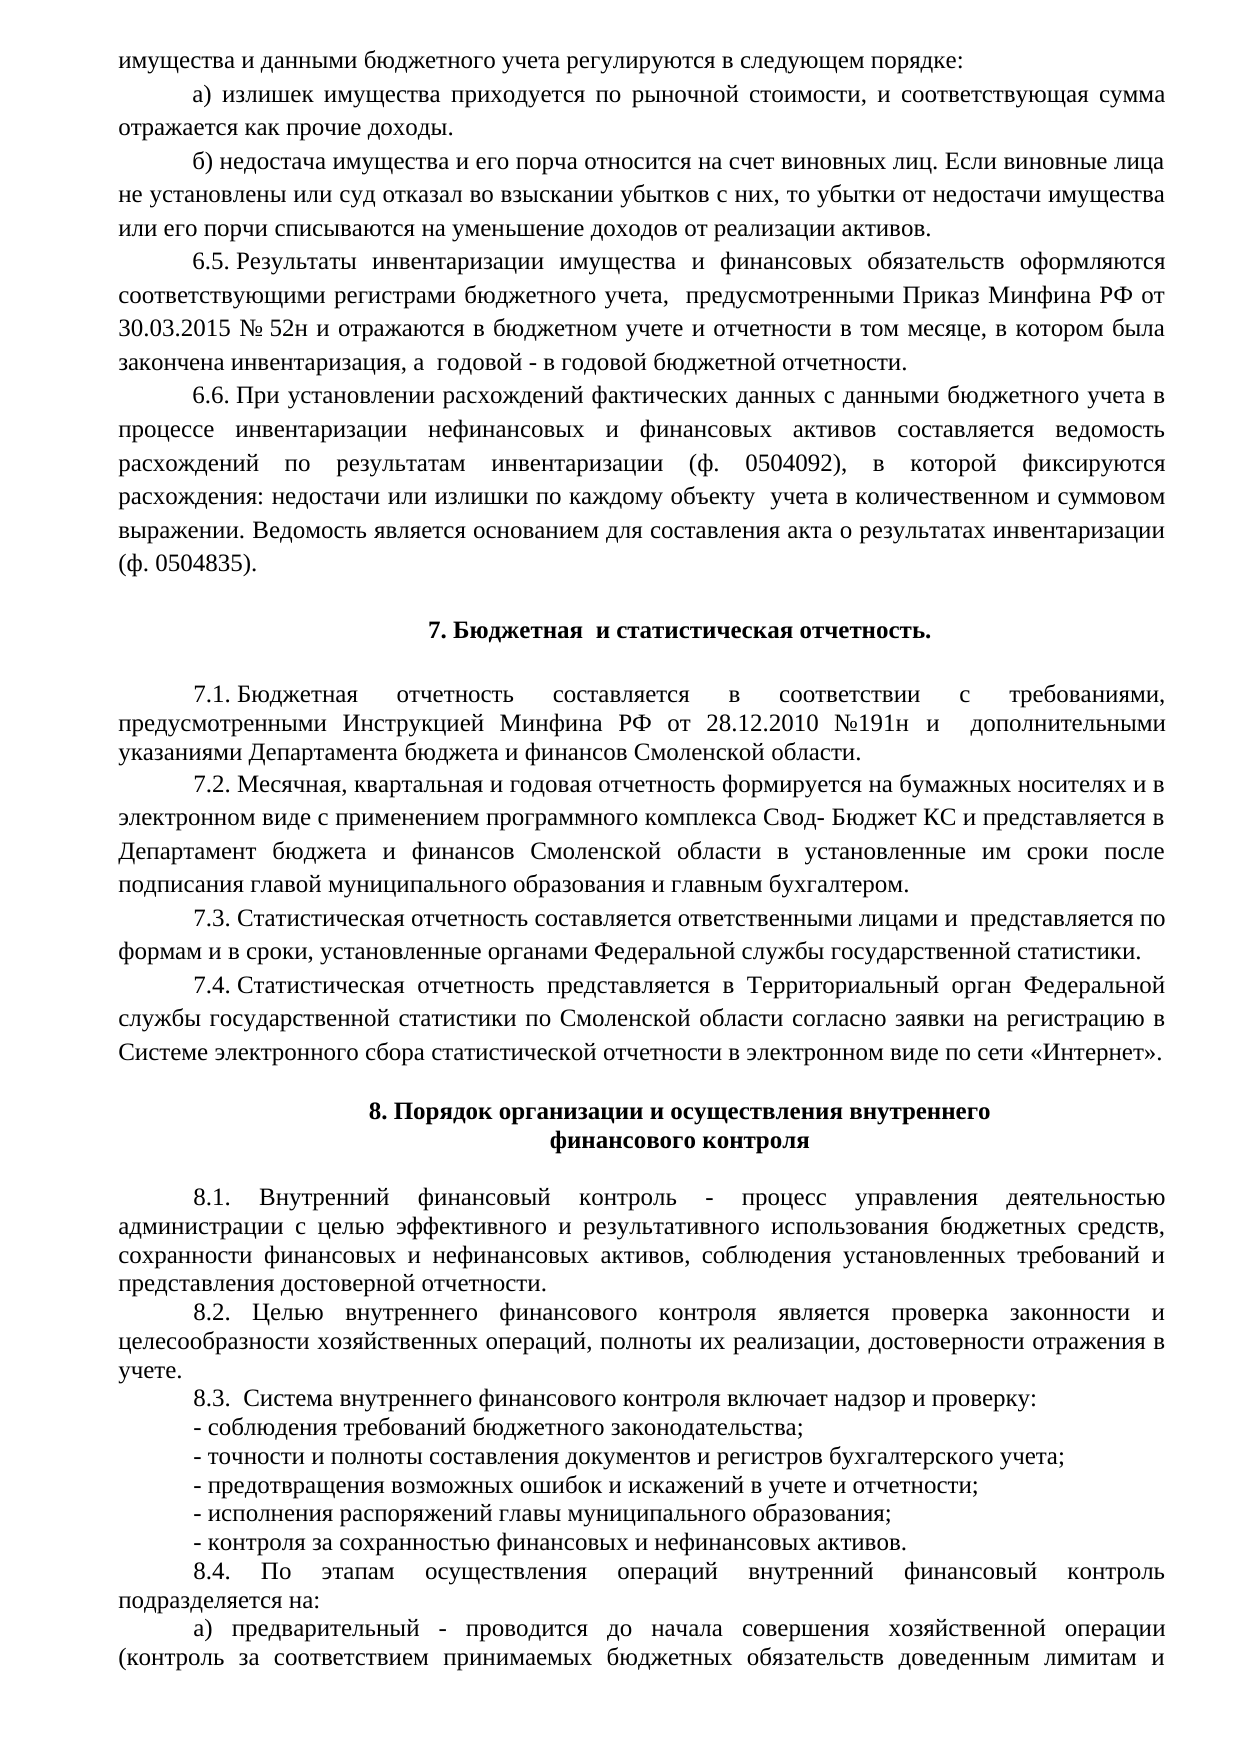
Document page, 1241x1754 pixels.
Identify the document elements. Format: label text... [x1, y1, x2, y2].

text 6.6. При установлении расхождений фактических данных с данными бюджетного учета в процессе инвентаризации нефинансовых и финансовых активов составляется ведомость расхождений по результатам инвентаризации (ф. 0504092), в которой фиксируются расхождения: недостачи или излишки по каждому объекту учета в количественном и суммовом выражении. Ведомость является основанием для составления акта о результатах инвентаризации (ф. 0504835). [118, 377, 1166, 578]
text 7. Бюджетная и статистическая отчетность. [118, 612, 1166, 645]
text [118, 1613, 1166, 1671]
text 7.2. Месячная, квартальная и годовая отчетность формируется на бумажных носителях и в электронном виде с применением программного комплекса Свод- Бюджет КС и представляется в Департамент бюджета и финансов Смоленской области в установленные им сроки после подписания главой муниципального образования и главным бухгалтером. [118, 765, 1166, 899]
text - соблюдения требований бюджетного законодательства; [118, 1412, 1166, 1441]
text 8. Порядок организации и осуществления внутреннего [118, 1096, 1166, 1125]
text 6.5. Результаты инвентаризации имущества и финансовых обязательств оформляются соответствующими регистрами бюджетного учета, предусмотренными Приказ Минфина РФ от 30.03.2015 № 52н и отражаются в бюджетном учете и отчетности в том месяце, в котором была закончена инвентаризация, а годовой - в годовой бюджетной отчетности. [118, 243, 1166, 377]
text 7.4. Статистическая отчетность представляется в Территориальный орган Федеральной службы государственной статистики по Смоленской области согласно заявки на регистрацию в Системе электронного сбора статистической отчетности в электронном виде по сети «Интернет». [118, 967, 1166, 1067]
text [118, 42, 1166, 75]
text 7.3. Статистическая отчетность составляется ответственными лицами и представляется по формам и в сроки, установленные органами Федеральной службы государственной статистики. [118, 899, 1166, 967]
text - исполнения распоряжений главы муниципального образования; [118, 1498, 1166, 1527]
text - предотвращения возможных ошибок и искажений в учете и отчетности; [118, 1470, 1166, 1498]
text б) недостача имущества и его порча относится на счет виновных лиц. Если виновные лица не установлены или суд отказал во взыскании убытков с них, то убытки от недостачи имущества или его порчи списываются на уменьшение доходов от реализации активов. [118, 142, 1166, 243]
text - контроля за сохранностью финансовых и нефинансовых активов. [118, 1527, 1166, 1556]
text финансового контроля [118, 1125, 1166, 1153]
text - точности и полноты составления документов и регистров бухгалтерского учета; [118, 1441, 1166, 1470]
text 8.3. Система внутреннего финансового контроля включает надзор и проверку: [118, 1383, 1166, 1412]
text а) излишек имущества приходуется по рыночной стоимости, и соответствующая сумма отражается как прочие доходы. [118, 75, 1166, 142]
text 8.4. По этапам осуществления операций внутренний финансовый контроль подразделяется на: [118, 1556, 1166, 1613]
text 8.1. Внутренний финансовый контроль - процесс управления деятельностью администрации с целью эффективного и результативного использования бюджетных средств, сохранности финансовых и нефинансовых активов, соблюдения установленных требований и представления достоверной отчетности. [118, 1182, 1166, 1297]
text 7.1. Бюджетная отчетность составляется в соответствии с требованиями, предусмотренными Инструкцией Минфина РФ от 28.12.2010 №191н и дополнительными указаниями Департамента бюджета и финансов Смоленской области. [118, 679, 1166, 765]
text 8.2. Целью внутреннего финансового контроля является проверка законности и целесообразности хозяйственных операций, полноты их реализации, достоверности отражения в учете. [118, 1297, 1166, 1383]
